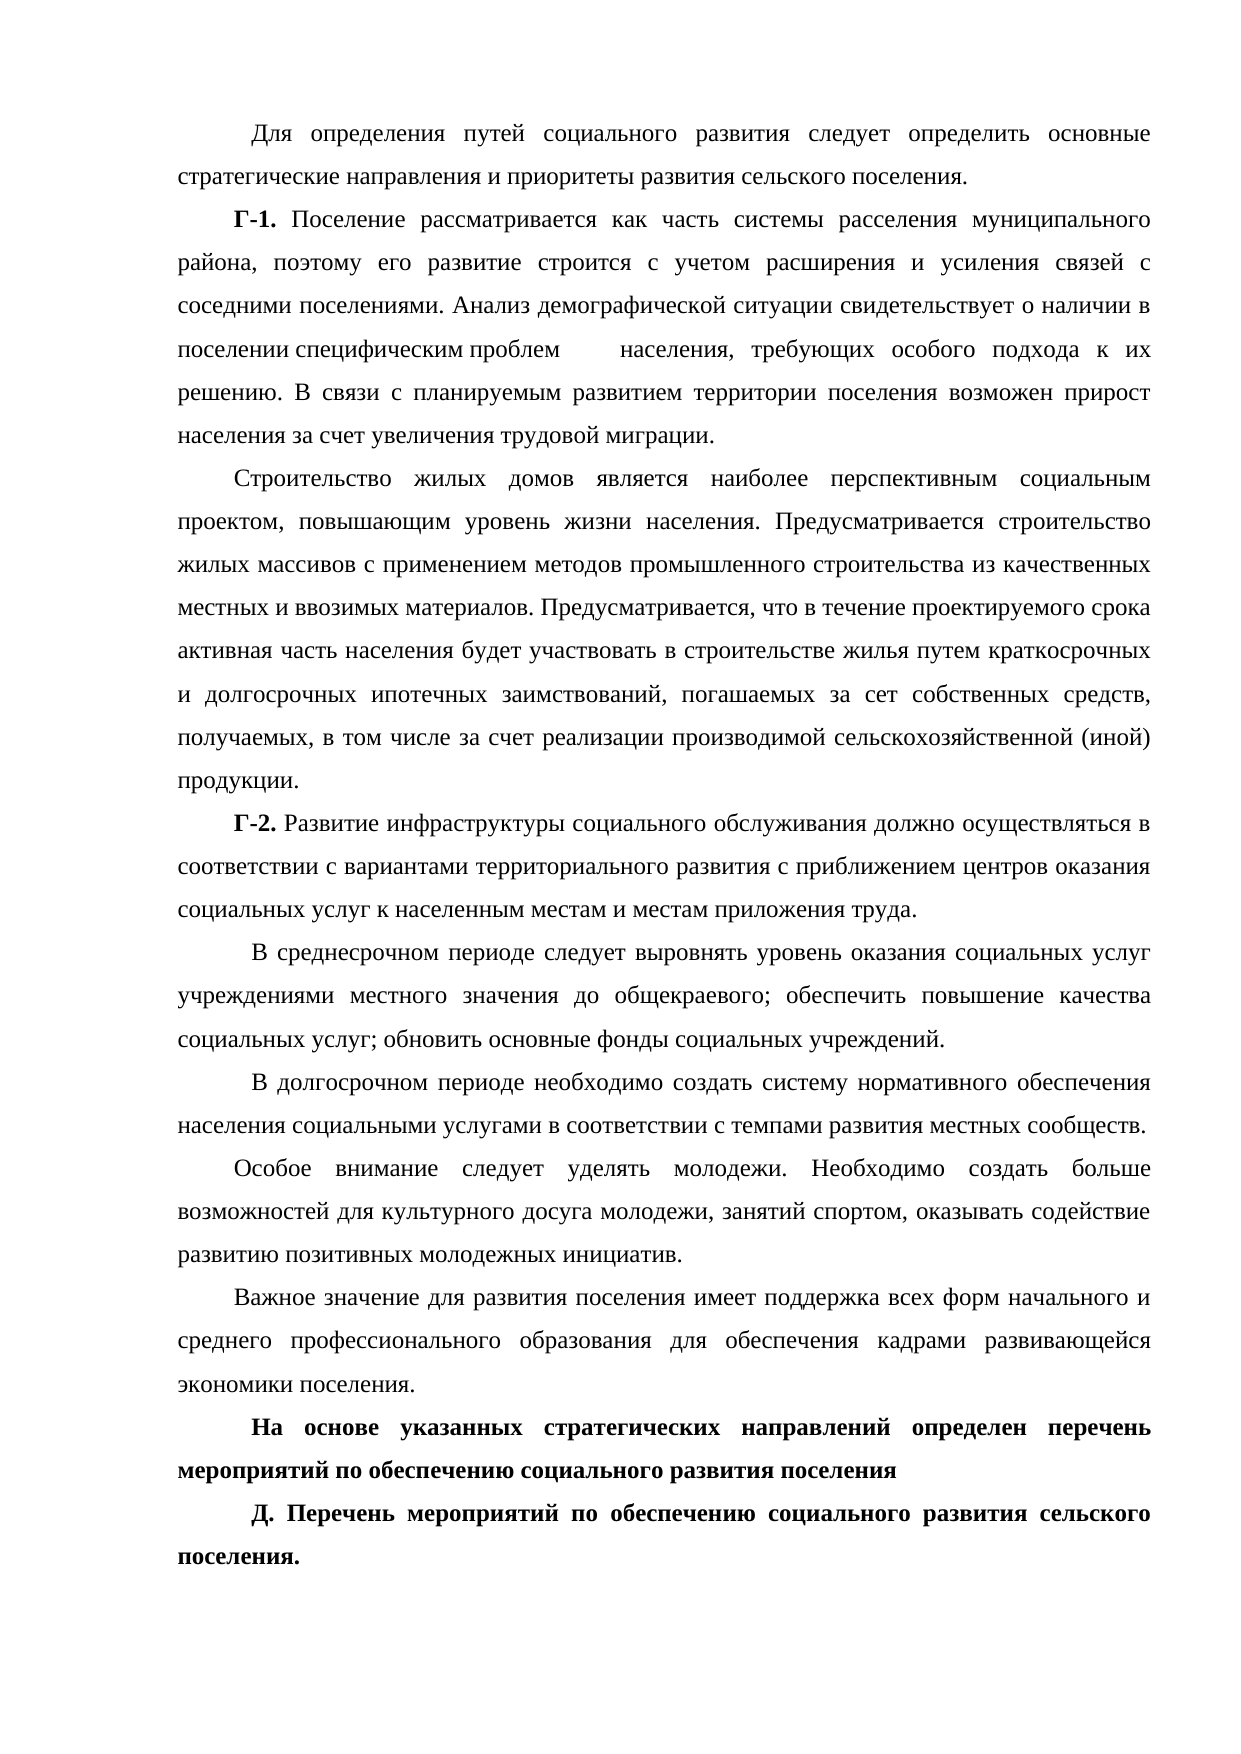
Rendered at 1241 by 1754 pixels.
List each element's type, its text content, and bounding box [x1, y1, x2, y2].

text Д. Перечень мероприятий по обеспечению социального развития сельского поселения. [177, 1498, 1152, 1570]
text Важное значение для развития поселения имеет поддержка всех форм начального и среднего профессионального образования для обеспечения кадрами развивающейся экономики поселения. [177, 1282, 1152, 1397]
text Г-2. Развитие инфраструктуры социального обслуживания должно осуществляться в соответствии с вариантами территориального развития с приближением центров оказания социальных услуг к населенным местам и местам приложения труда. [177, 808, 1152, 923]
text Строительство жилых домов является наиболее перспективным социальным проектом, повышающим уровень жизни населения. Предусматривается строительство жилых массивов с применением методов промышленного строительства из качественных местных и ввозимых материалов. Предусматривается, что в течение проектируемого срока активная часть населения будет участвовать в строительстве жилья путем краткосрочных и долгосрочных ипотечных заимствований, погашаемых за сет собственных средств, получаемых, в том числе за счет реализации производимой сельскохозяйственной (иной) продукции. [177, 463, 1152, 794]
text Для определения путей социального развития следует определить основные стратегические направления и приоритеты развития сельского поселения. [177, 118, 1152, 190]
text Г-1. Поселение рассматривается как часть системы расселения муниципального района, поэтому его развитие строится с учетом расширения и усиления связей с соседними поселениями. Анализ демографической ситуации свидетельствует о наличии в поселении специфическим проблем населения, требующих особого подхода к их решению. В связи с планируемым развитием территории поселения возможен прирост населения за счет увеличения трудовой миграции. [177, 204, 1152, 449]
text Особое внимание следует уделять молодежи. Необходимо создать больше возможностей для культурного досуга молодежи, занятий спортом, оказывать содействие развитию позитивных молодежных инициатив. [177, 1153, 1152, 1268]
text На основе указанных стратегических направлений определен перечень мероприятий по обеспечению социального развития поселения [177, 1412, 1152, 1484]
text В среднесрочном периоде следует выровнять уровень оказания социальных услуг учреждениями местного значения до общекраевого; обеспечить повышение качества социальных услуг; обновить основные фонды социальных учреждений. [177, 937, 1152, 1052]
text В долгосрочном периоде необходимо создать систему нормативного обеспечения населения социальными услугами в соответствии с темпами развития местных сообществ. [177, 1067, 1152, 1139]
